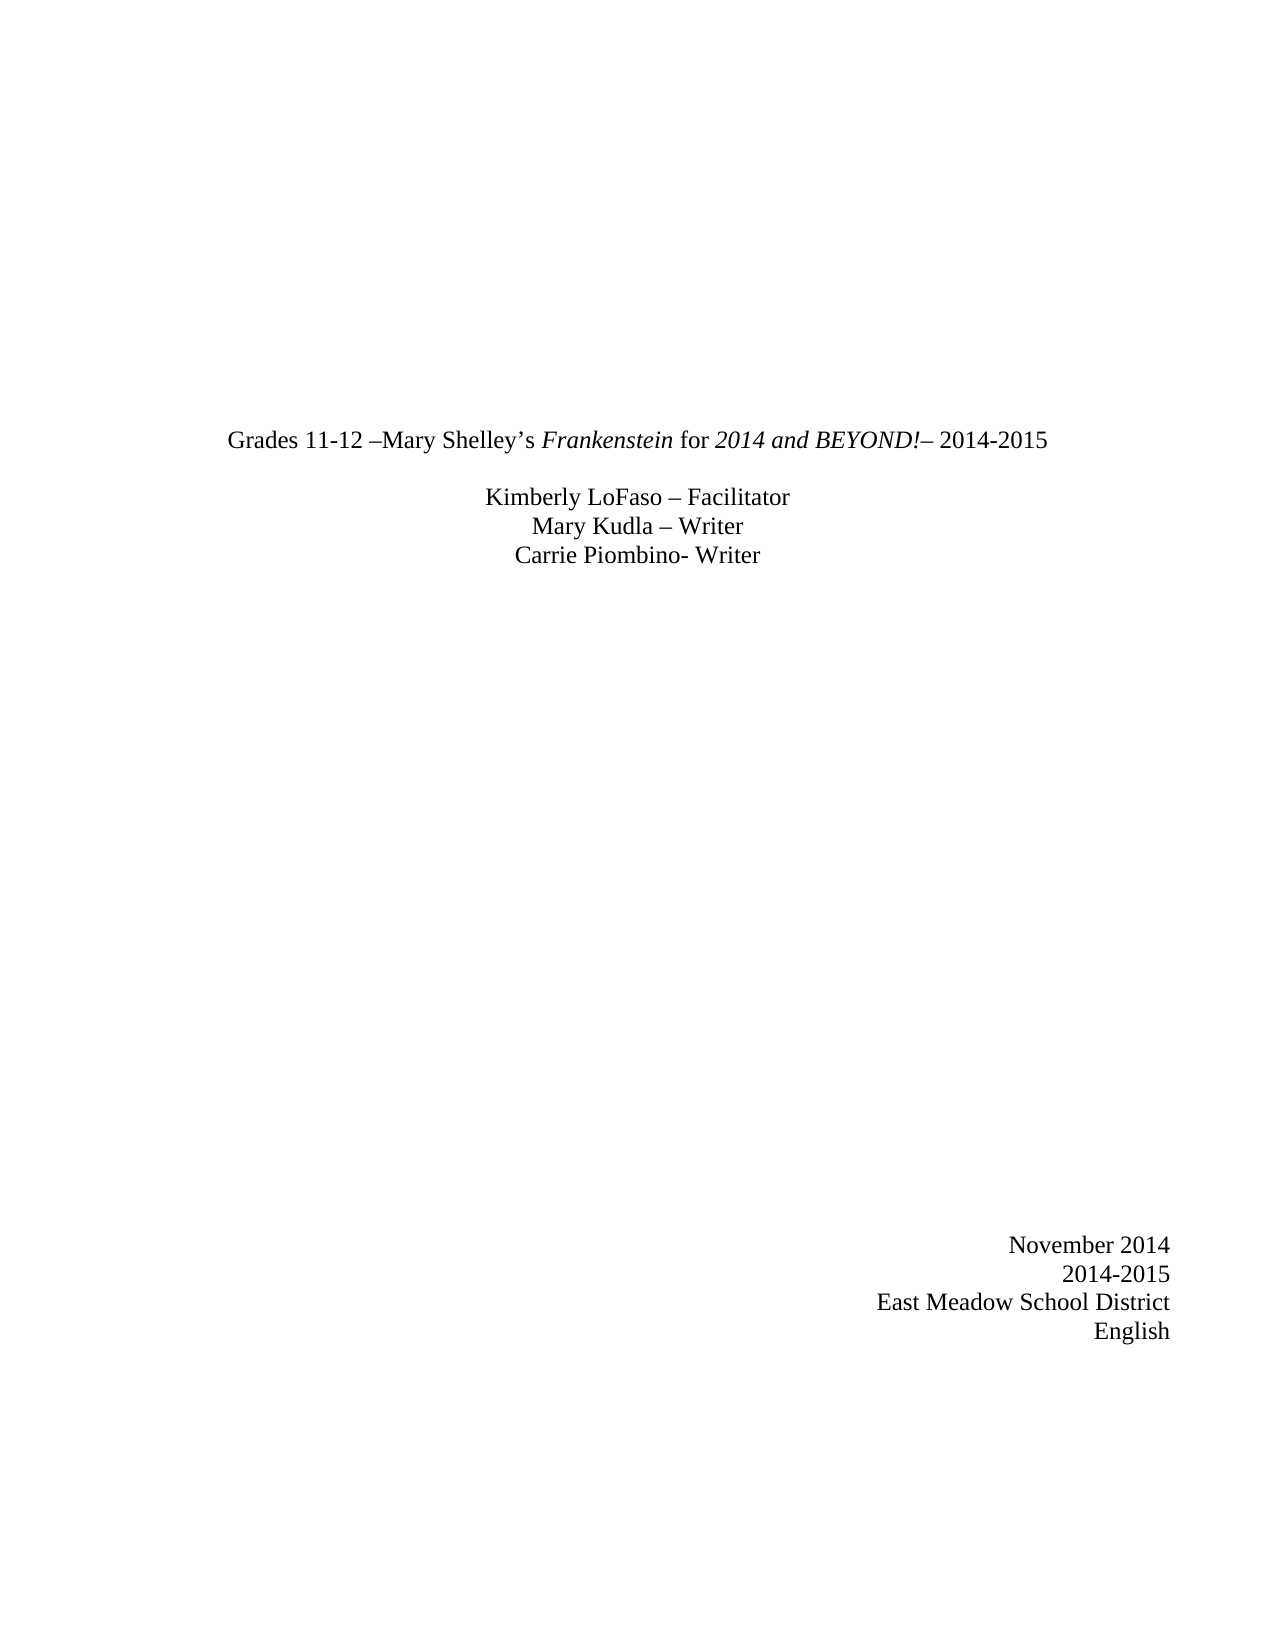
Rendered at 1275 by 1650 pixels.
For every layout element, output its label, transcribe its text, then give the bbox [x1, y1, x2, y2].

text Kimberly LoFaso – Facilitator [105, 482, 1170, 511]
text Carrie Piombino- Writer [105, 540, 1170, 569]
text Grades 11-12 –Mary Shelley’s Frankenstein for 2014 and BEYOND!– 2014-2015 [105, 425, 1170, 454]
text East Meadow School District [105, 1287, 1170, 1316]
text English [105, 1316, 1170, 1345]
text November 2014 [105, 1230, 1170, 1259]
text Mary Kudla – Writer [105, 511, 1170, 540]
text 2014-2015 [105, 1259, 1170, 1287]
